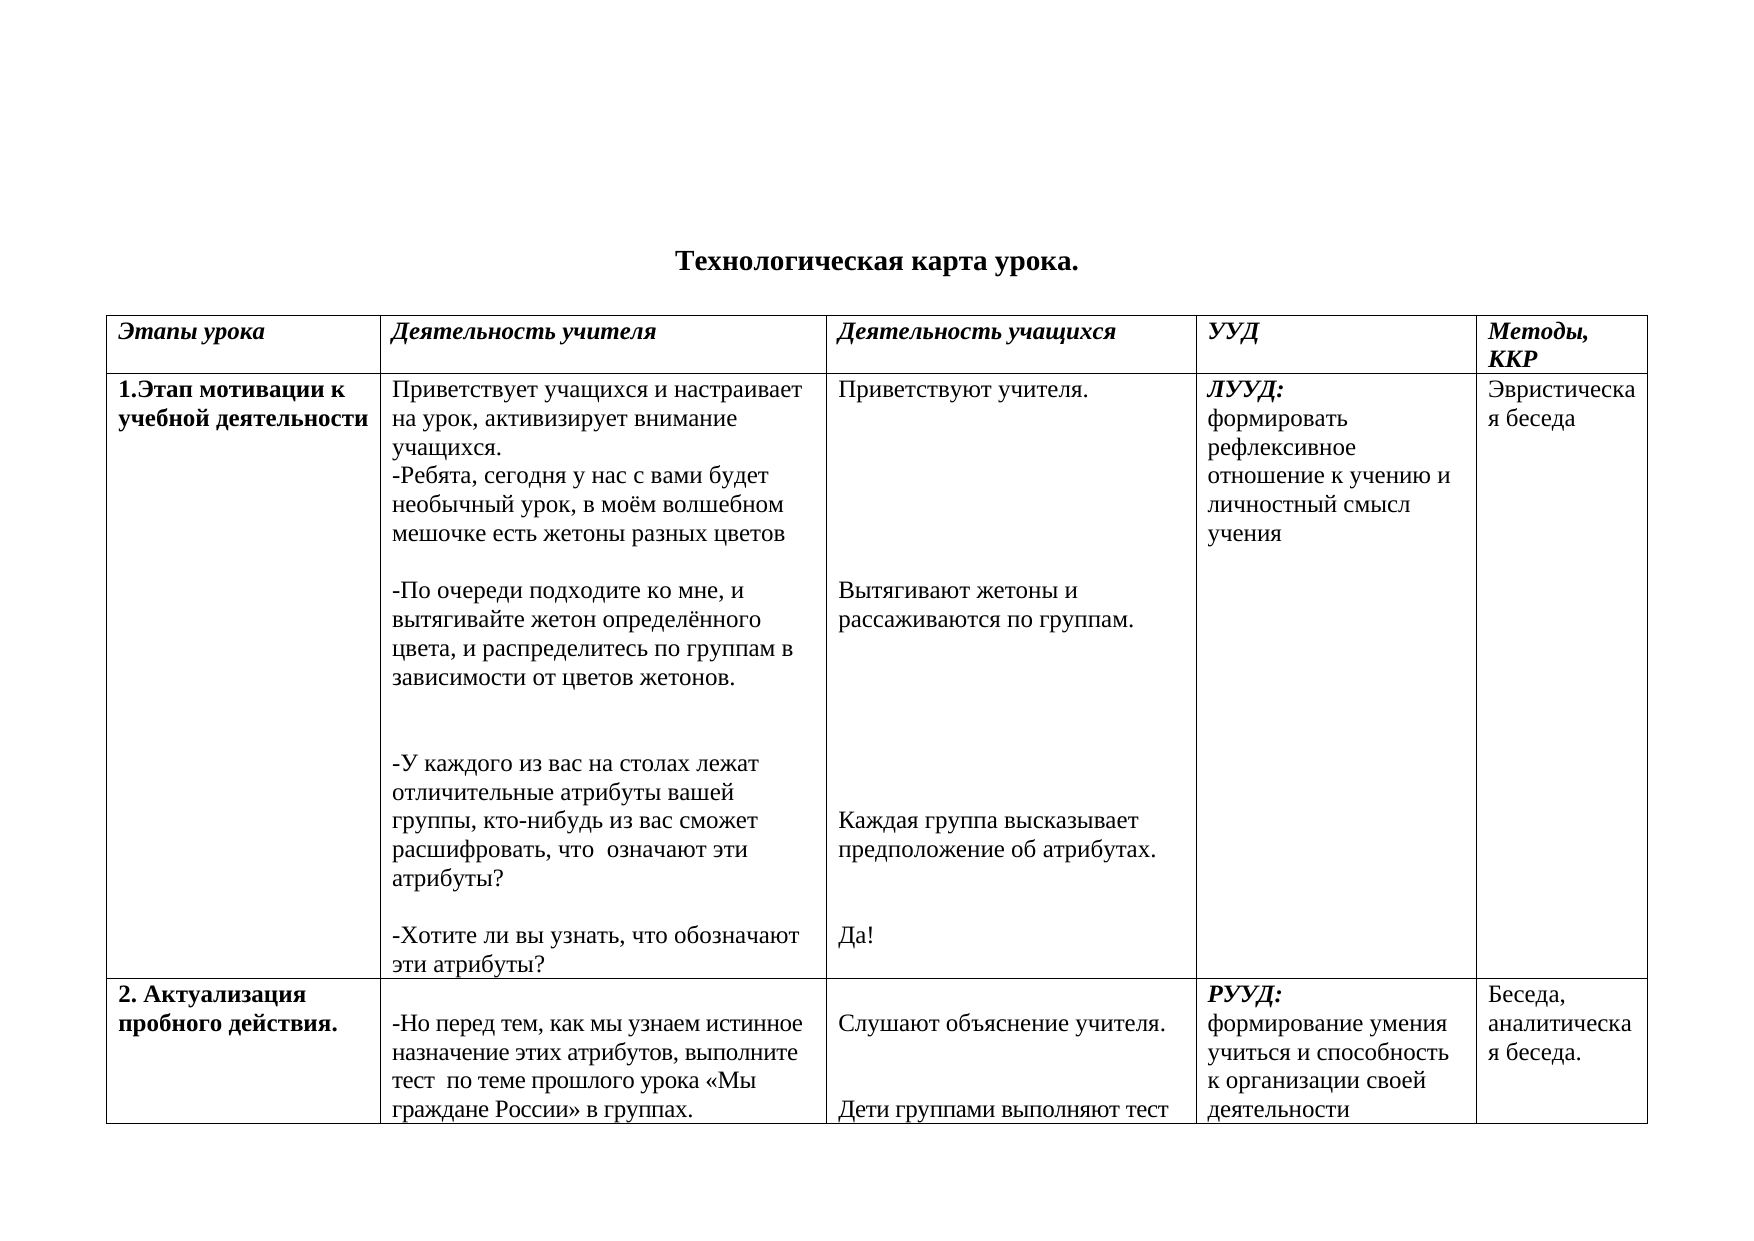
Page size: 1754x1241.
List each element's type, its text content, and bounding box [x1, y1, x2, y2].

table_cell Приветствует учащихся и настраивает на урок, активизирует внимание учащихся. -Ребята, сегодня у нас с вами будет необычный урок, в моём волшебном мешочке есть жетоны разных цветов -По очереди подходите ко мне, и вытягивайте жетон определённого цвета, и распределитесь по группам в зависимости от цветов жетонов. -У каждого из вас на столах лежат отличительные атрибуты вашей группы, кто-нибудь из вас сможет расшифровать, что означают эти атрибуты? -Хотите ли вы узнать, что обозначают эти атрибуты? [381, 374, 826, 978]
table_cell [107, 979, 380, 1123]
table_cell 1.Этап мотивации к учебной деятельности [107, 374, 380, 978]
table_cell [827, 979, 1196, 1123]
table_header УУД [1197, 316, 1476, 373]
table_cell Приветствуют учителя. Вытягивают жетоны и рассаживаются по группам. Каждая группа высказывает предположение об атрибутах. Да! [827, 374, 1196, 978]
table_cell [1477, 979, 1647, 1123]
table_cell ЛУУД: формировать рефлексивное отношение к учению и личностный смысл учения [1197, 374, 1476, 978]
table_header Деятельность учащихся [827, 316, 1196, 373]
table_header Деятельность учителя [381, 316, 826, 373]
table_header Методы, ККР [1477, 316, 1647, 373]
table_cell Эвристическая беседа [1477, 374, 1647, 978]
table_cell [1197, 979, 1476, 1123]
text Технологическая карта урока. [118, 243, 1636, 277]
table_header Этапы урока [107, 316, 380, 373]
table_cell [381, 979, 826, 1123]
